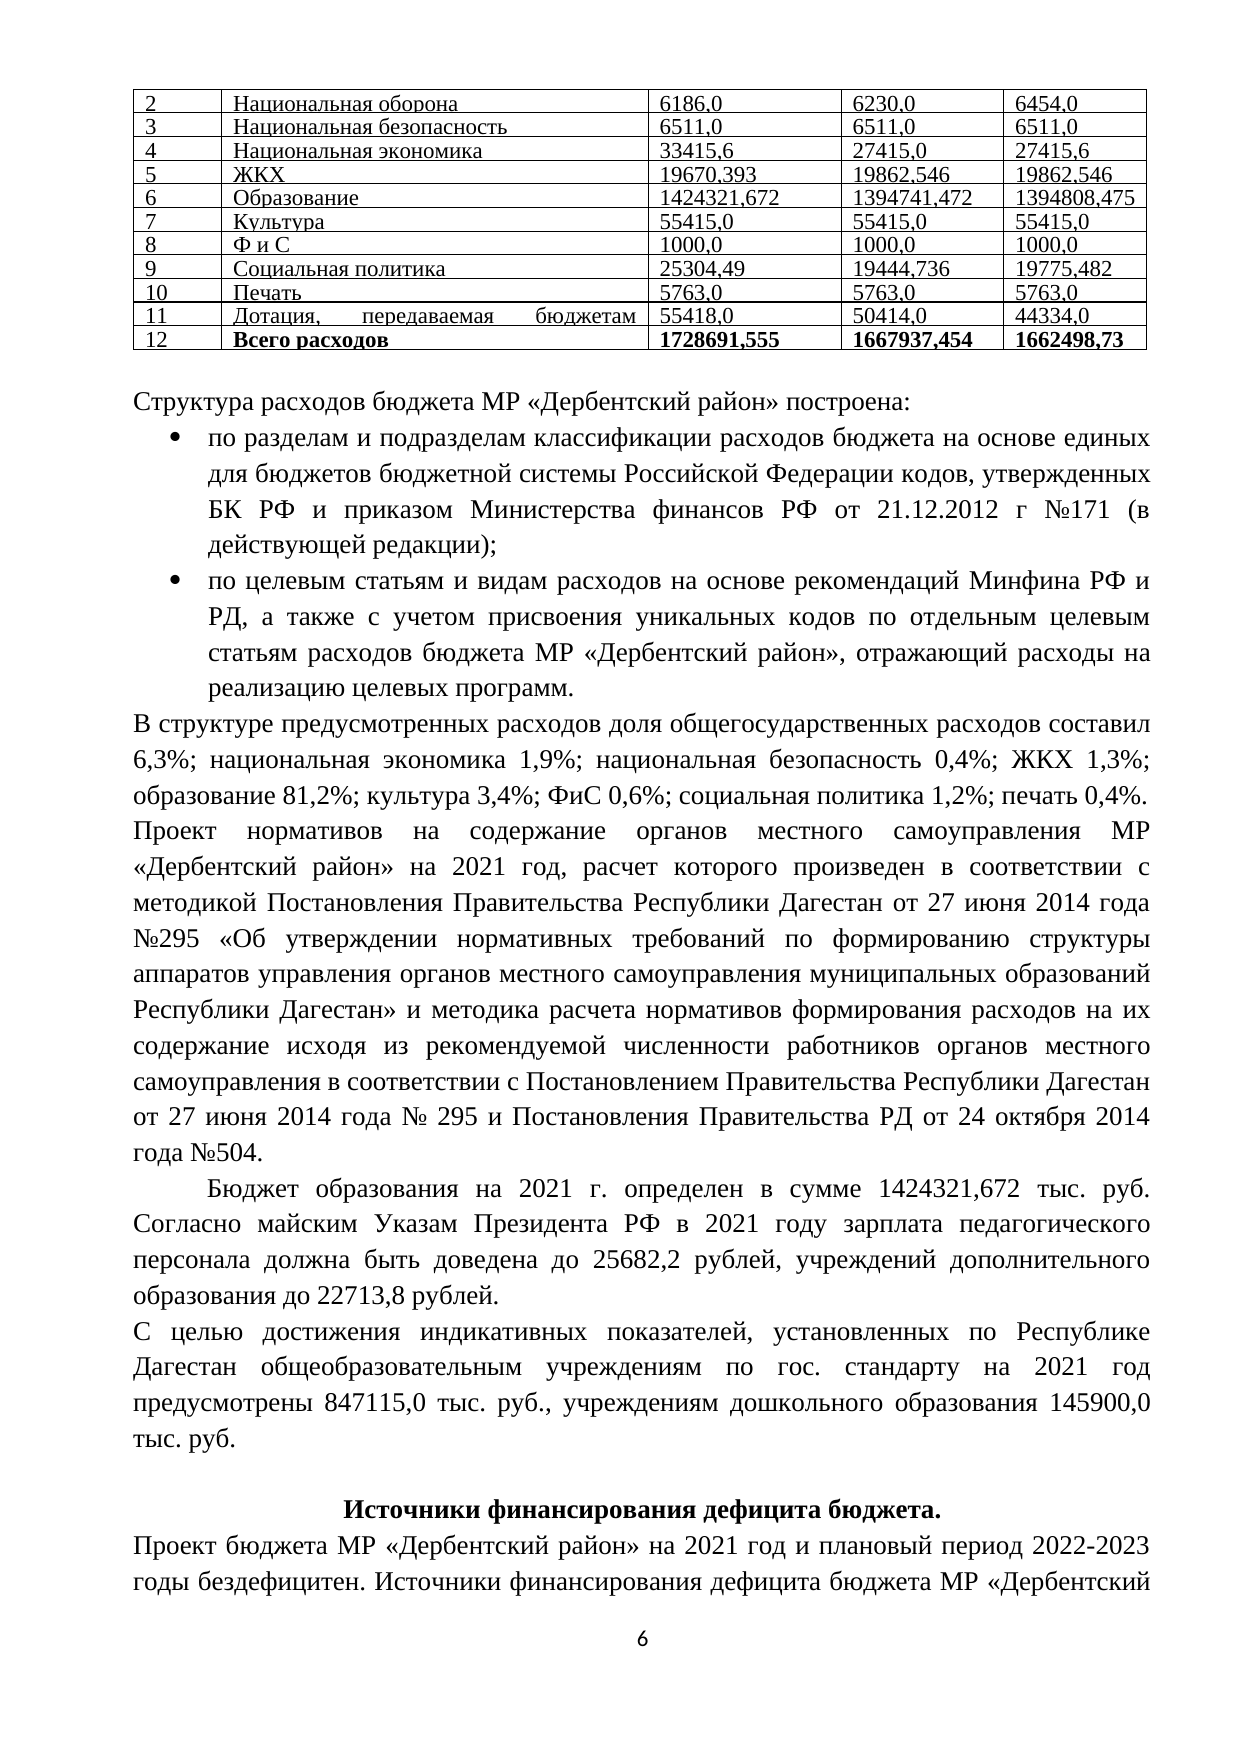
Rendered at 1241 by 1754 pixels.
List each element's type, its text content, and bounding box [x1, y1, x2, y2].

table_cell 4 [134, 137, 221, 159]
table_cell 27415,0 [842, 137, 1003, 159]
table_cell 55415,0 [842, 208, 1003, 231]
table_cell Печать [222, 279, 648, 301]
table_cell 1424321,672 [649, 184, 841, 207]
table_cell 2 [134, 90, 221, 112]
table_cell Социальная политика [222, 255, 648, 278]
table_cell 7 [134, 208, 221, 231]
table_cell 1000,0 [1004, 232, 1146, 254]
table_cell 33415,6 [649, 137, 841, 159]
table_cell 6511,0 [842, 113, 1003, 136]
text Структура расходов бюджета МР «Дербентский район» построена: [133, 386, 1152, 417]
table_cell 19862,546 [842, 161, 1003, 183]
table_cell Национальная оборона [222, 90, 648, 112]
table_cell 55415,0 [1004, 208, 1146, 231]
table_cell 1394741,472 [842, 184, 1003, 207]
table_cell 1662498,73 [1004, 326, 1146, 349]
table_cell 55415,0 [649, 208, 841, 231]
table_cell 8 [134, 232, 221, 254]
table_cell 19862,546 [1004, 161, 1146, 183]
table_cell 55418,0 [649, 303, 841, 325]
table_cell Дотация, передаваемая бюджетам поселений [222, 303, 648, 325]
table_cell 50414,0 [842, 303, 1003, 325]
table_cell 11 [134, 303, 221, 325]
list по целевым статьям и видам расходов на основе рекомендаций Минфина РФ и РД, а также с учетом присвоения уникальных кодов по отдельным целевым статьям расходов бюджета МР «Дербентский район», отражающий расходы на реализацию целевых программ. [170, 564, 1152, 703]
text В структуре предусмотренных расходов доля общегосударственных расходов составил 6,3%; национальная экономика 1,9%; национальная безопасность 0,4%; ЖКХ 1,3%; образование 81,2%; культура 3,4%; ФиС 0,6%; социальная политика 1,2%; печать 0,4%. [133, 707, 1152, 810]
table_cell 5 [134, 161, 221, 183]
table_cell Культура [222, 208, 648, 231]
table_cell Ф и С [222, 232, 648, 254]
table_cell 6230,0 [842, 90, 1003, 112]
table_cell 1000,0 [842, 232, 1003, 254]
table_cell 6186,0 [649, 90, 841, 112]
table_cell 10 [134, 279, 221, 301]
table_cell 1728691,555 [649, 326, 841, 349]
table_cell 3 [134, 113, 221, 136]
table_cell 1000,0 [649, 232, 841, 254]
table_cell Национальная безопасность [222, 113, 648, 136]
table_cell 12 [134, 326, 221, 349]
table_cell ЖКХ [222, 161, 648, 183]
text С целью достижения индикативных показателей, установленных по Республике Дагестан общеобразовательным учреждениям по гос. стандарту на 2021 год предусмотрены 847115,0 тыс. руб., учреждениям дошкольного образования 145900,0 тыс. руб. [133, 1315, 1152, 1453]
table_cell Национальная экономика [222, 137, 648, 159]
table_cell 6454,0 [1004, 90, 1146, 112]
table_cell 5763,0 [1004, 279, 1146, 301]
table_cell Всего расходов [222, 326, 648, 349]
table_cell 6511,0 [649, 113, 841, 136]
table_cell 1394808,475 [1004, 184, 1146, 207]
table_cell Образование [222, 184, 648, 207]
table_cell 25304,49 [649, 255, 841, 278]
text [133, 1529, 1152, 1596]
text Бюджет образования на 2021 г. определен в сумме 1424321,672 тыс. руб. Согласно майским Указам Президента РФ в 2021 году зарплата педагогического персонала должна быть доведена до 25682,2 рублей, учреждений дополнительного образования до 22713,8 рублей. [133, 1172, 1152, 1310]
table_cell 9 [134, 255, 221, 278]
text Источники финансирования дефицита бюджета. [133, 1493, 1152, 1524]
table_cell 19775,482 [1004, 255, 1146, 278]
table_cell 27415,6 [1004, 137, 1146, 159]
table_cell 6511,0 [1004, 113, 1146, 136]
text Проект нормативов на содержание органов местного самоуправления МР «Дербентский район» на 2021 год, расчет которого произведен в соответствии с методикой Постановления Правительства Республики Дагестан от 27 июня 2014 года №295 «Об утверждении нормативных требований по формированию структуры аппаратов управления органов местного самоуправления муниципальных образований Республики Дагестан» и методика расчета нормативов формирования расходов на их содержание исходя из рекомендуемой численности работников органов местного самоуправления в соответствии с Постановлением Правительства Республики Дагестан от 27 июня 2014 года № 295 и Постановления Правительства РД от 24 октября 2014 года №504. [133, 814, 1152, 1167]
table_cell 5763,0 [649, 279, 841, 301]
table_cell 1667937,454 [842, 326, 1003, 349]
table_cell 5763,0 [842, 279, 1003, 301]
table_cell 19670,393 [649, 161, 841, 183]
table_cell 6 [134, 184, 221, 207]
table_cell 44334,0 [1004, 303, 1146, 325]
table_cell 19444,736 [842, 255, 1003, 278]
list по разделам и подразделам классификации расходов бюджета на основе единых для бюджетов бюджетной системы Российской Федерации кодов, утвержденных БК РФ и приказом Министерства финансов РФ от 21.12.2012 г №171 (в действующей редакции); [170, 421, 1152, 560]
